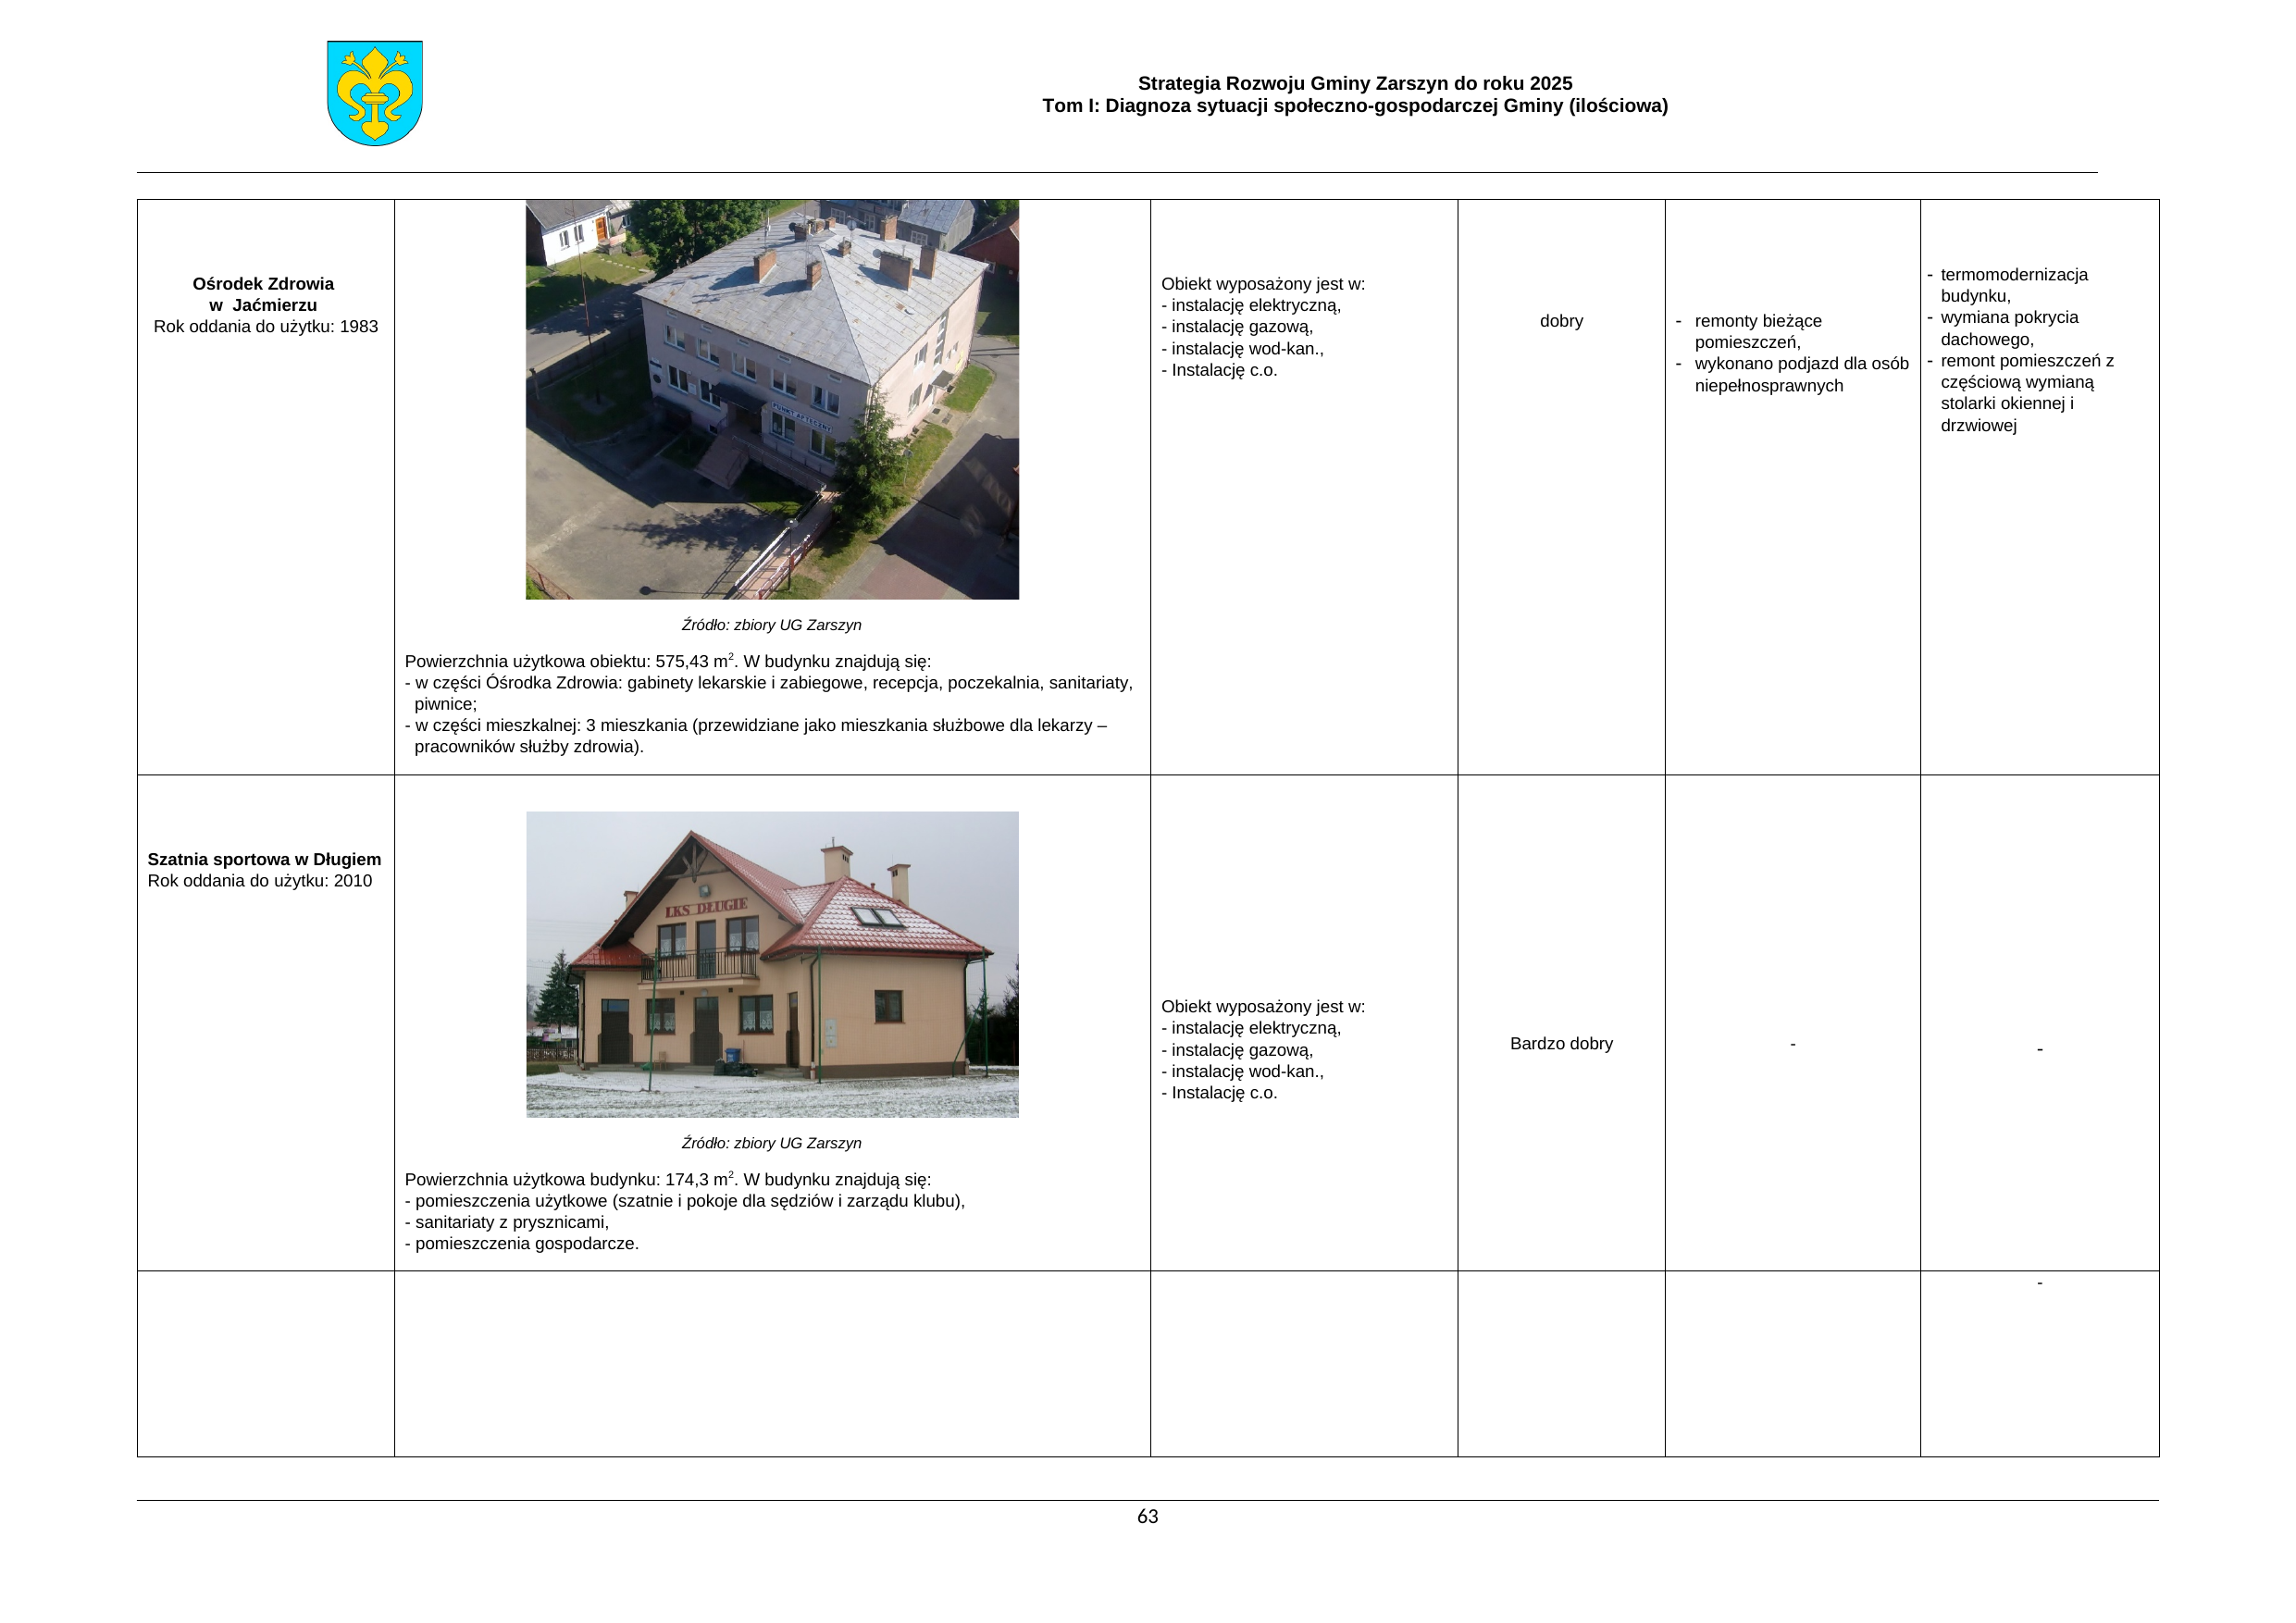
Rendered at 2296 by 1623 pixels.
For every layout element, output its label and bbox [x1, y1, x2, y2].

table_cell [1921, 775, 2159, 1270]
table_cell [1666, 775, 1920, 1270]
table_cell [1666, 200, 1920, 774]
picture [526, 812, 1019, 1118]
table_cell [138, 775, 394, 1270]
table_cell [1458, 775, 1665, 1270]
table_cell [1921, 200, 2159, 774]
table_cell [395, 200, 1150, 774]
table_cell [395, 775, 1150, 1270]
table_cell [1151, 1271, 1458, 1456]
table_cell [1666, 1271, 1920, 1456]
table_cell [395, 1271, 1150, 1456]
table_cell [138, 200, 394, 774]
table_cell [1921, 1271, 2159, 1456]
picture [327, 41, 423, 146]
picture [526, 200, 1020, 600]
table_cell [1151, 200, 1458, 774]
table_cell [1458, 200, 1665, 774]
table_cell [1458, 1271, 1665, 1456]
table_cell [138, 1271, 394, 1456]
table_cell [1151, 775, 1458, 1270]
